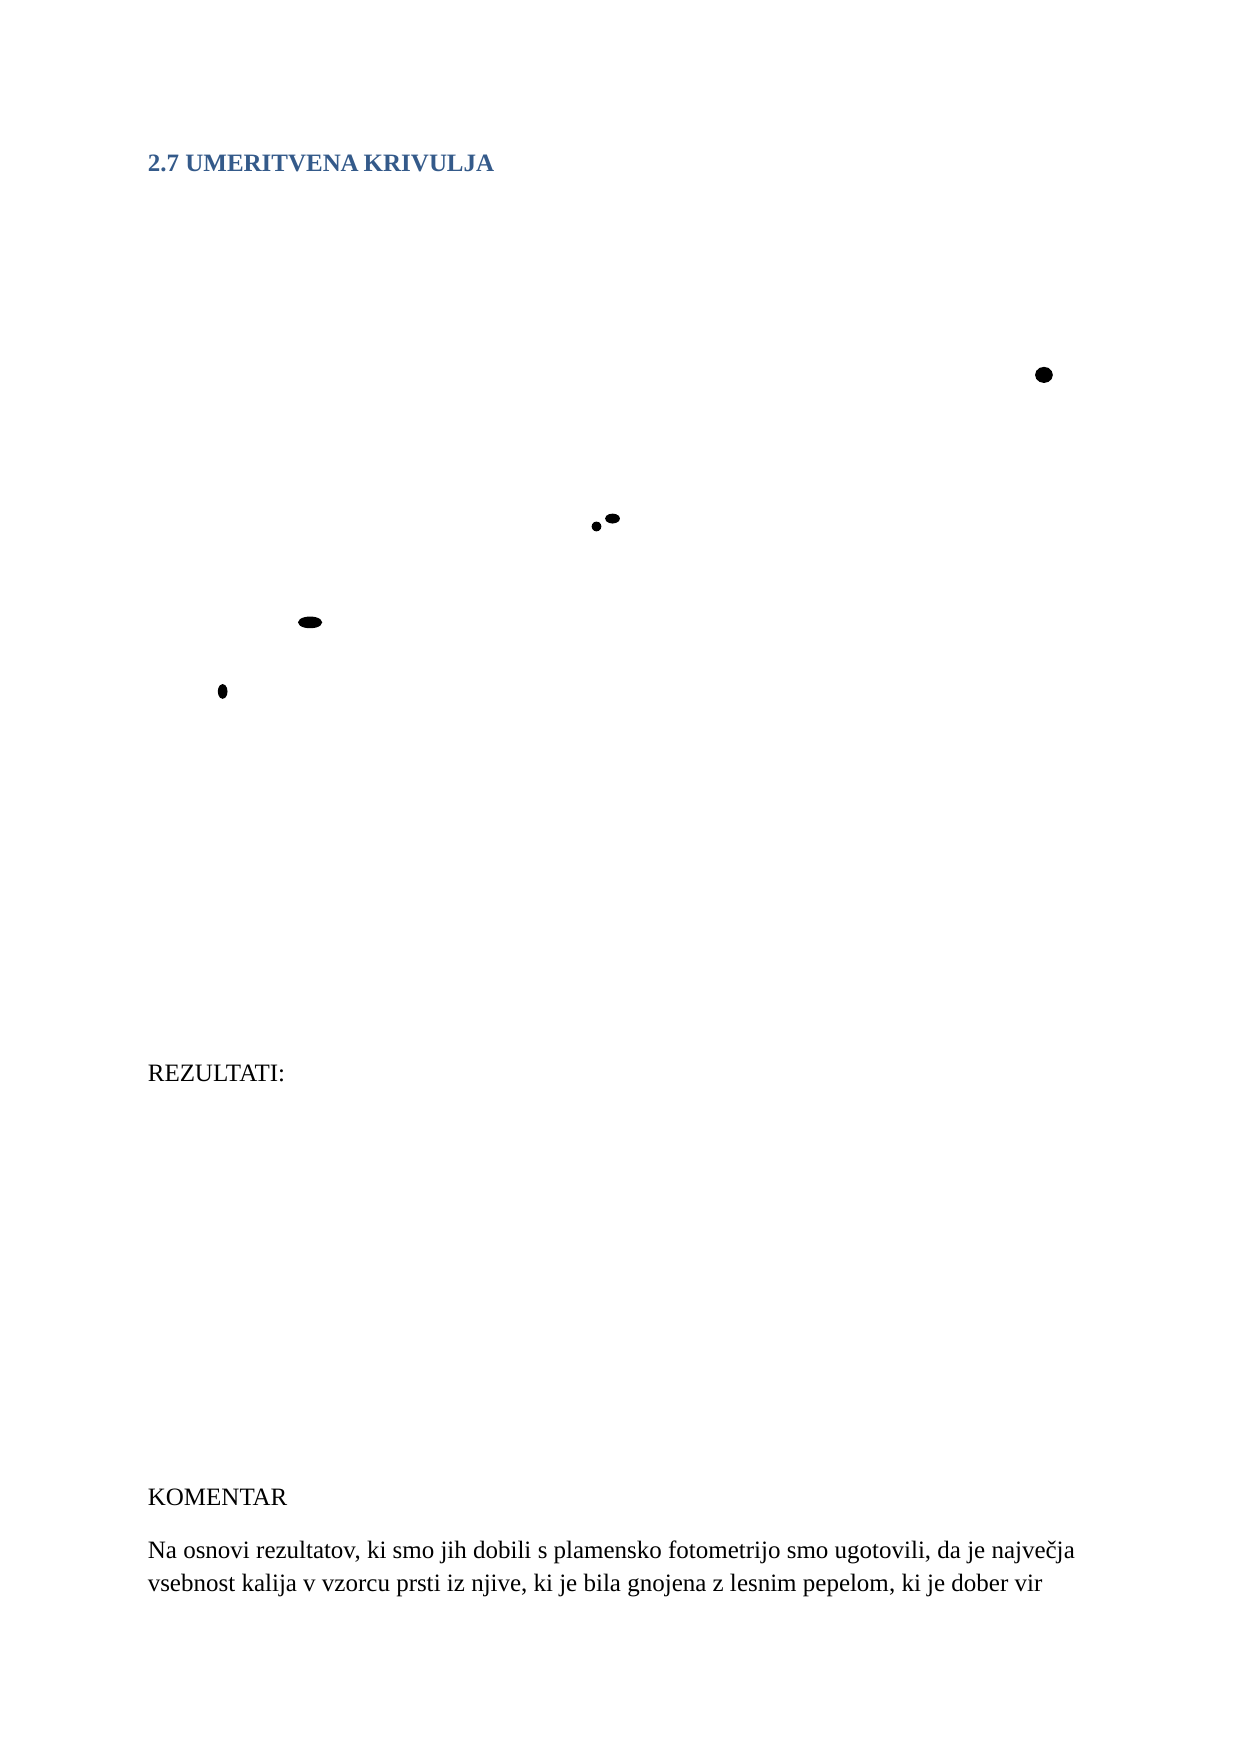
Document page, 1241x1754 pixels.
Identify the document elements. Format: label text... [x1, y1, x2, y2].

subtitle 2.7 UMERITVENA KRIVULJA [148, 148, 1093, 176]
text REZULTATI: [148, 1058, 1093, 1086]
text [148, 1535, 1093, 1597]
text KOMENTAR [148, 1482, 1093, 1511]
